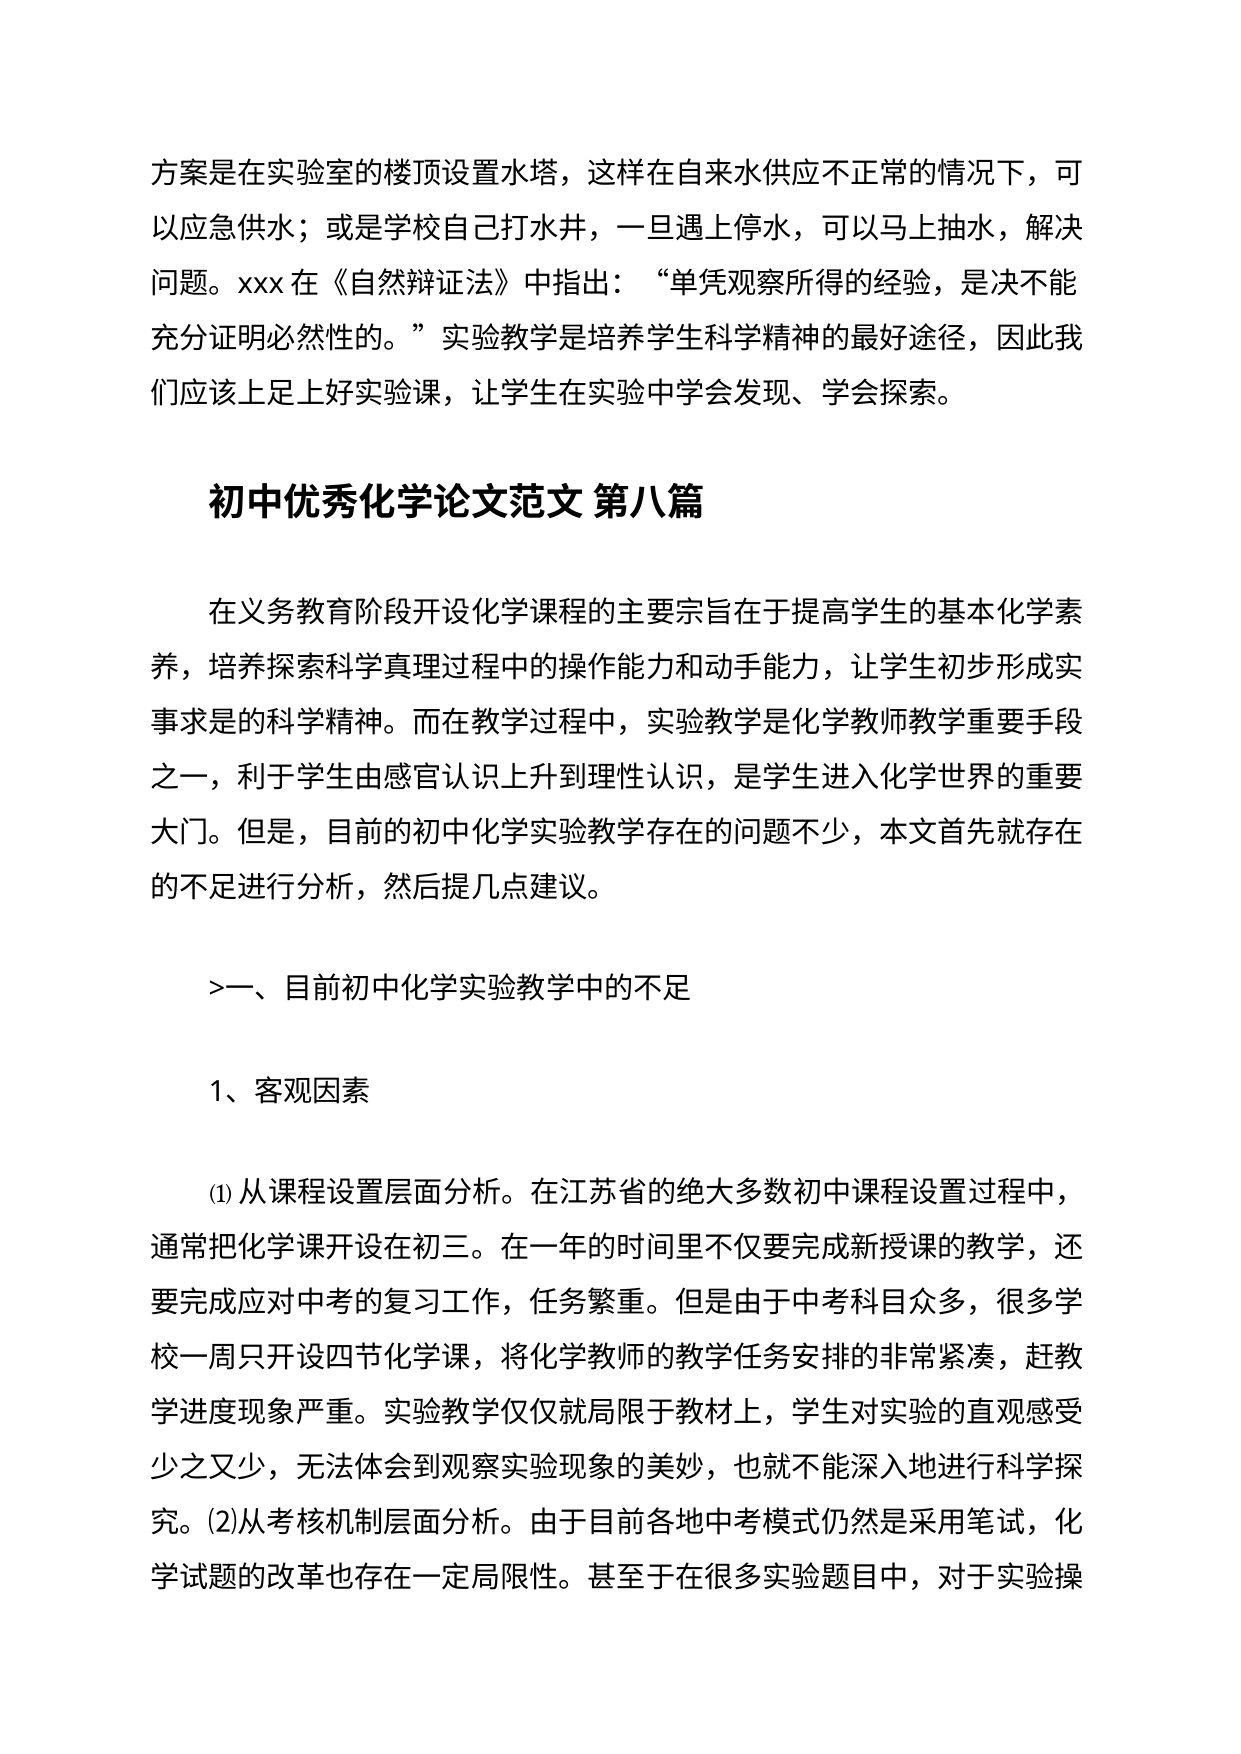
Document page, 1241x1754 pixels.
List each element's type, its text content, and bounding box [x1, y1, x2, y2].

text 在义务教育阶段开设化学课程的主要宗旨在于提高学生的基本化学素养，培养探索科学真理过程中的操作能力和动手能力，让学生初步形成实事求是的科学精神。而在教学过程中，实验教学是化学教师教学重要手段之一，利于学生由感官认识上升到理性认识，是学生进入化学世界的重要大门。但是，目前的初中化学实验教学存在的问题不少，本文首先就存在的不足进行分析，然后提几点建议。 [150, 589, 1090, 906]
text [150, 150, 1090, 412]
text >一、目前初中化学实验教学中的不足 [150, 965, 1090, 1007]
text 1、客观因素 [150, 1067, 1090, 1109]
text 初中优秀化学论文范文 第八篇 [150, 471, 1090, 526]
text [150, 1169, 1090, 1596]
